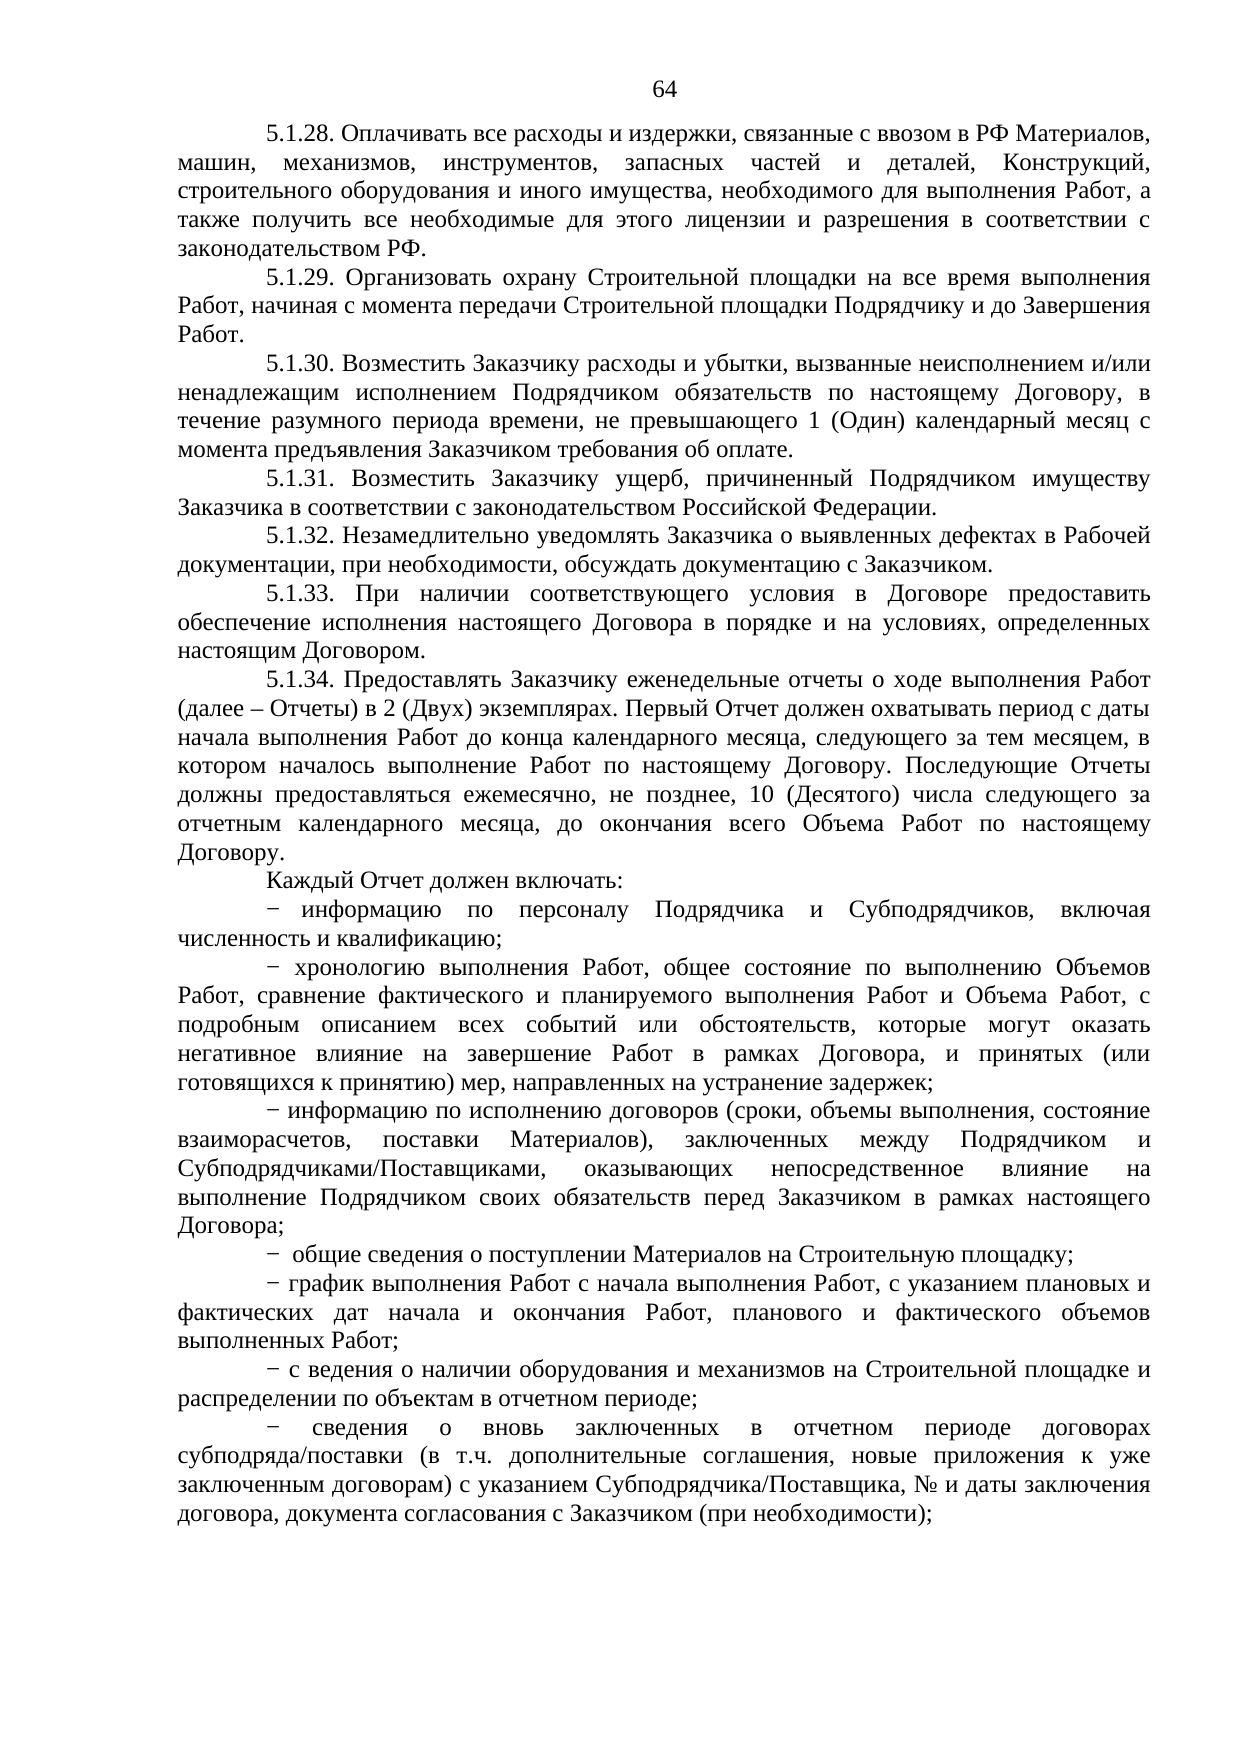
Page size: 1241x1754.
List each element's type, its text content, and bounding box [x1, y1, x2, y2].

text 5.1.30. Возместить Заказчику расходы и убытки, вызванные неисполнением и/или ненадлежащим исполнением Подрядчиком обязательств по настоящему Договору, в течение разумного периода времени, не превышающего 1 (Один) календарный месяц с момента предъявления Заказчиком требования об оплате. [177, 348, 1152, 463]
text 5.1.34. Предоставлять Заказчику еженедельные отчеты о ходе выполнения Работ (далее – Отчеты) в 2 (Двух) экземплярах. Первый Отчет должен охватывать период с даты начала выполнения Работ до конца календарного месяца, следующего за тем месяцем, в котором началось выполнение Работ по настоящему Договору. Последующие Отчеты должны предоставляться ежемесячно, не позднее, 10 (Десятого) числа следующего за отчетным календарного месяца, до окончания всего Объема Работ по настоящему Договору. [177, 664, 1152, 866]
text − график выполнения Работ с начала выполнения Работ, с указанием плановых и фактических дат начала и окончания Работ, планового и фактического объемов выполненных Работ; [177, 1268, 1152, 1354]
text − сведения о вновь заключенных в отчетном периоде договорах субподряда/поставки (в т.ч. дополнительные соглашения, новые приложения к уже заключенным договорам) с указанием Субподрядчика/Поставщика, № и даты заключения договора, документа согласования с Заказчиком (при необходимости); [177, 1412, 1152, 1527]
text 5.1.32. Незамедлительно уведомлять Заказчика о выявленных дефектах в Рабочей документации, при необходимости, обсуждать документацию с Заказчиком. [177, 521, 1152, 578]
text 5.1.31. Возместить Заказчику ущерб, причиненный Подрядчиком имуществу Заказчика в соответствии с законодательством Российской Федерации. [177, 463, 1152, 521]
text 5.1.28. Оплачивать все расходы и издержки, связанные с ввозом в РФ Материалов, машин, механизмов, инструментов, запасных частей и деталей, Конструкций, строительного оборудования и иного имущества, необходимого для выполнения Работ, а также получить все необходимые для этого лицензии и разрешения в соответствии с законодательством РФ. [177, 118, 1152, 262]
text − с ведения о наличии оборудования и механизмов на Строительной площадке и распределении по объектам в отчетном периоде; [177, 1354, 1152, 1412]
text 5.1.33. При наличии соответствующего условия в Договоре предоставить обеспечение исполнения настоящего Договора в порядке и на условиях, определенных настоящим Договором. [177, 578, 1152, 664]
text Каждый Отчет должен включать: [177, 866, 1152, 894]
text − хронологию выполнения Работ, общее состояние по выполнению Объемов Работ, сравнение фактического и планируемого выполнения Работ и Объема Работ, с подробным описанием всех событий или обстоятельств, которые могут оказать негативное влияние на завершение Работ в рамках Договора, и принятых (или готовящихся к принятию) мер, направленных на устранение задержек; [177, 952, 1152, 1096]
text 5.1.29. Организовать охрану Строительной площадки на все время выполнения Работ, начиная с момента передачи Строительной площадки Подрядчику и до Завершения Работ. [177, 262, 1152, 348]
text − общие сведения о поступлении Материалов на Строительную площадку; [177, 1239, 1152, 1268]
text − информацию по персоналу Подрядчика и Субподрядчиков, включая численность и квалификацию; [177, 894, 1152, 952]
text − информацию по исполнению договоров (сроки, объемы выполнения, состояние взаиморасчетов, поставки Материалов), заключенных между Подрядчиком и Субподрядчиками/Поставщиками, оказывающих непосредственное влияние на выполнение Подрядчиком своих обязательств перед Заказчиком в рамках настоящего Договора; [177, 1096, 1152, 1239]
